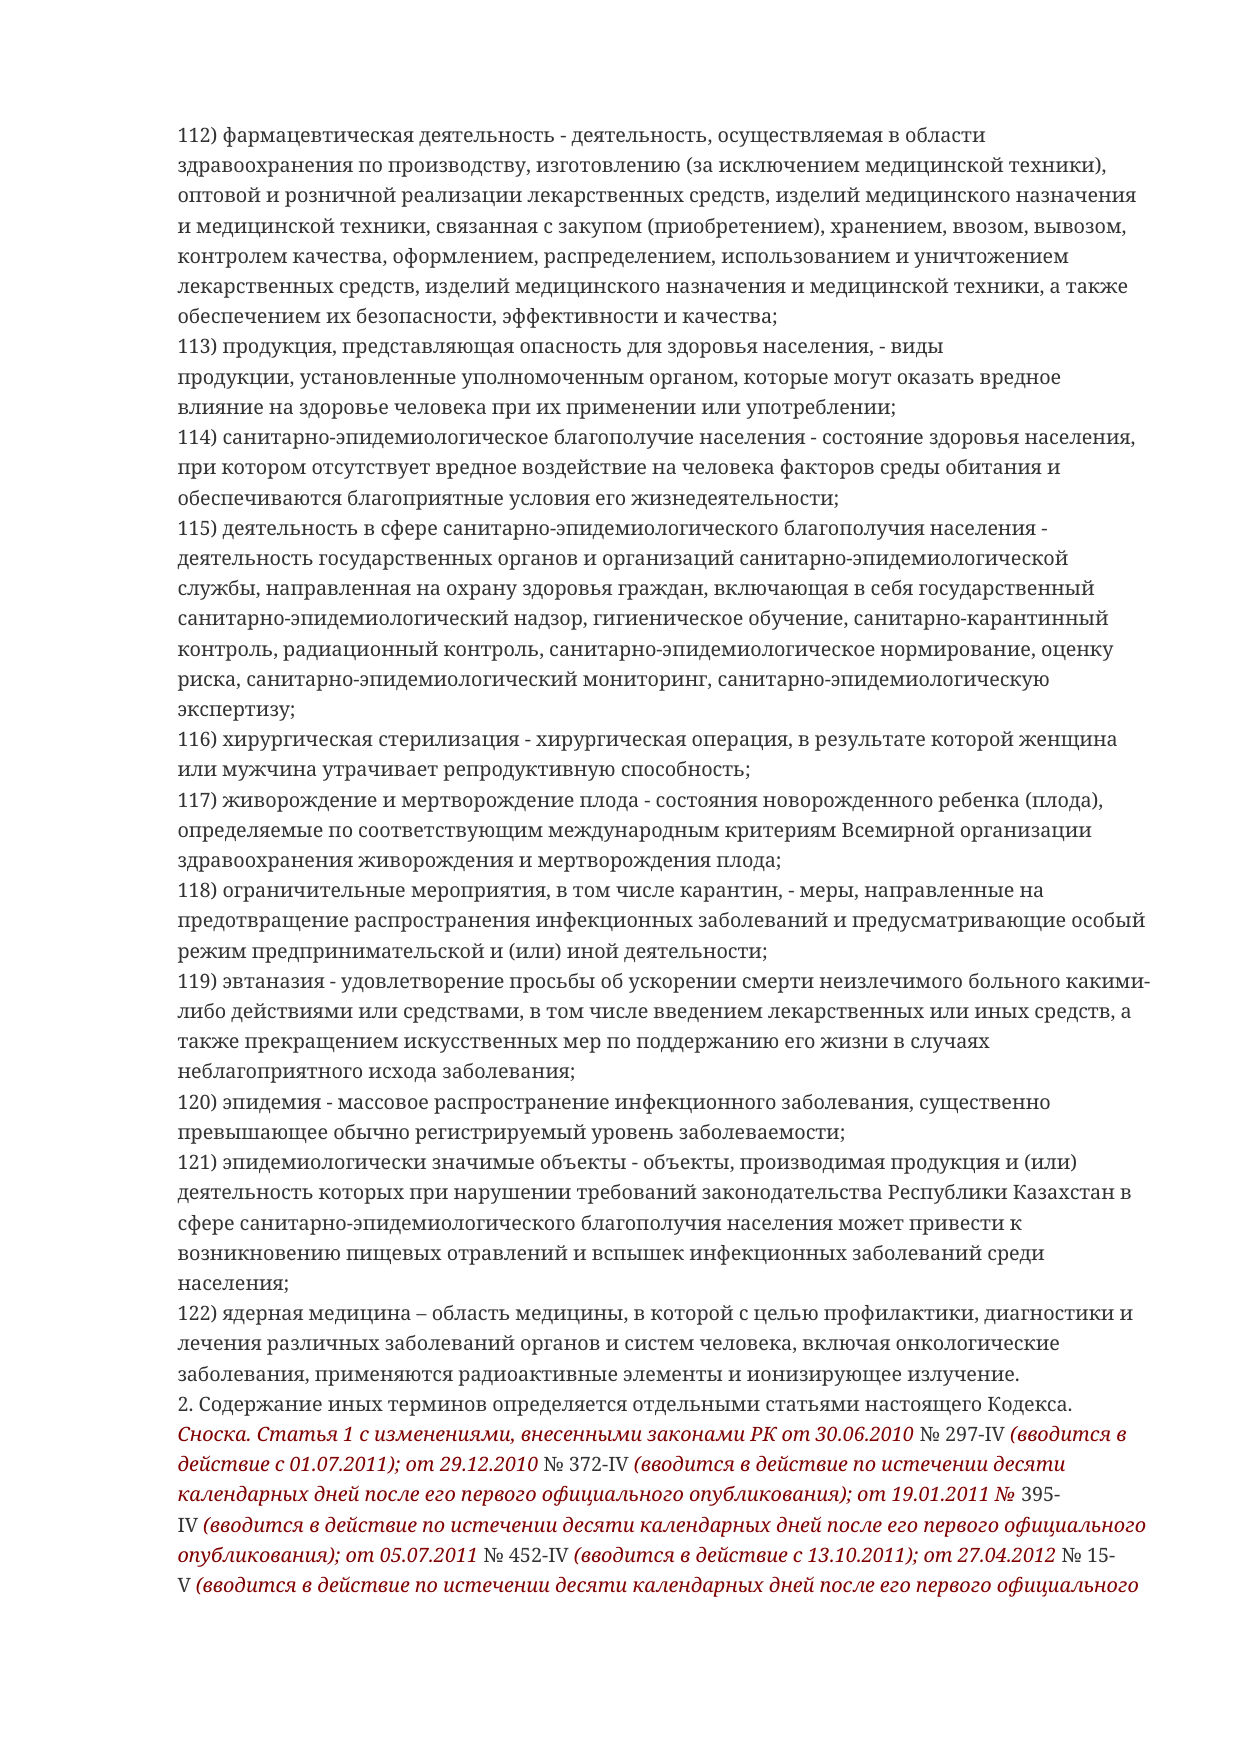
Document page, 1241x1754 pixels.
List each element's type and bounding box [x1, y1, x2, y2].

text [177, 118, 1152, 1598]
